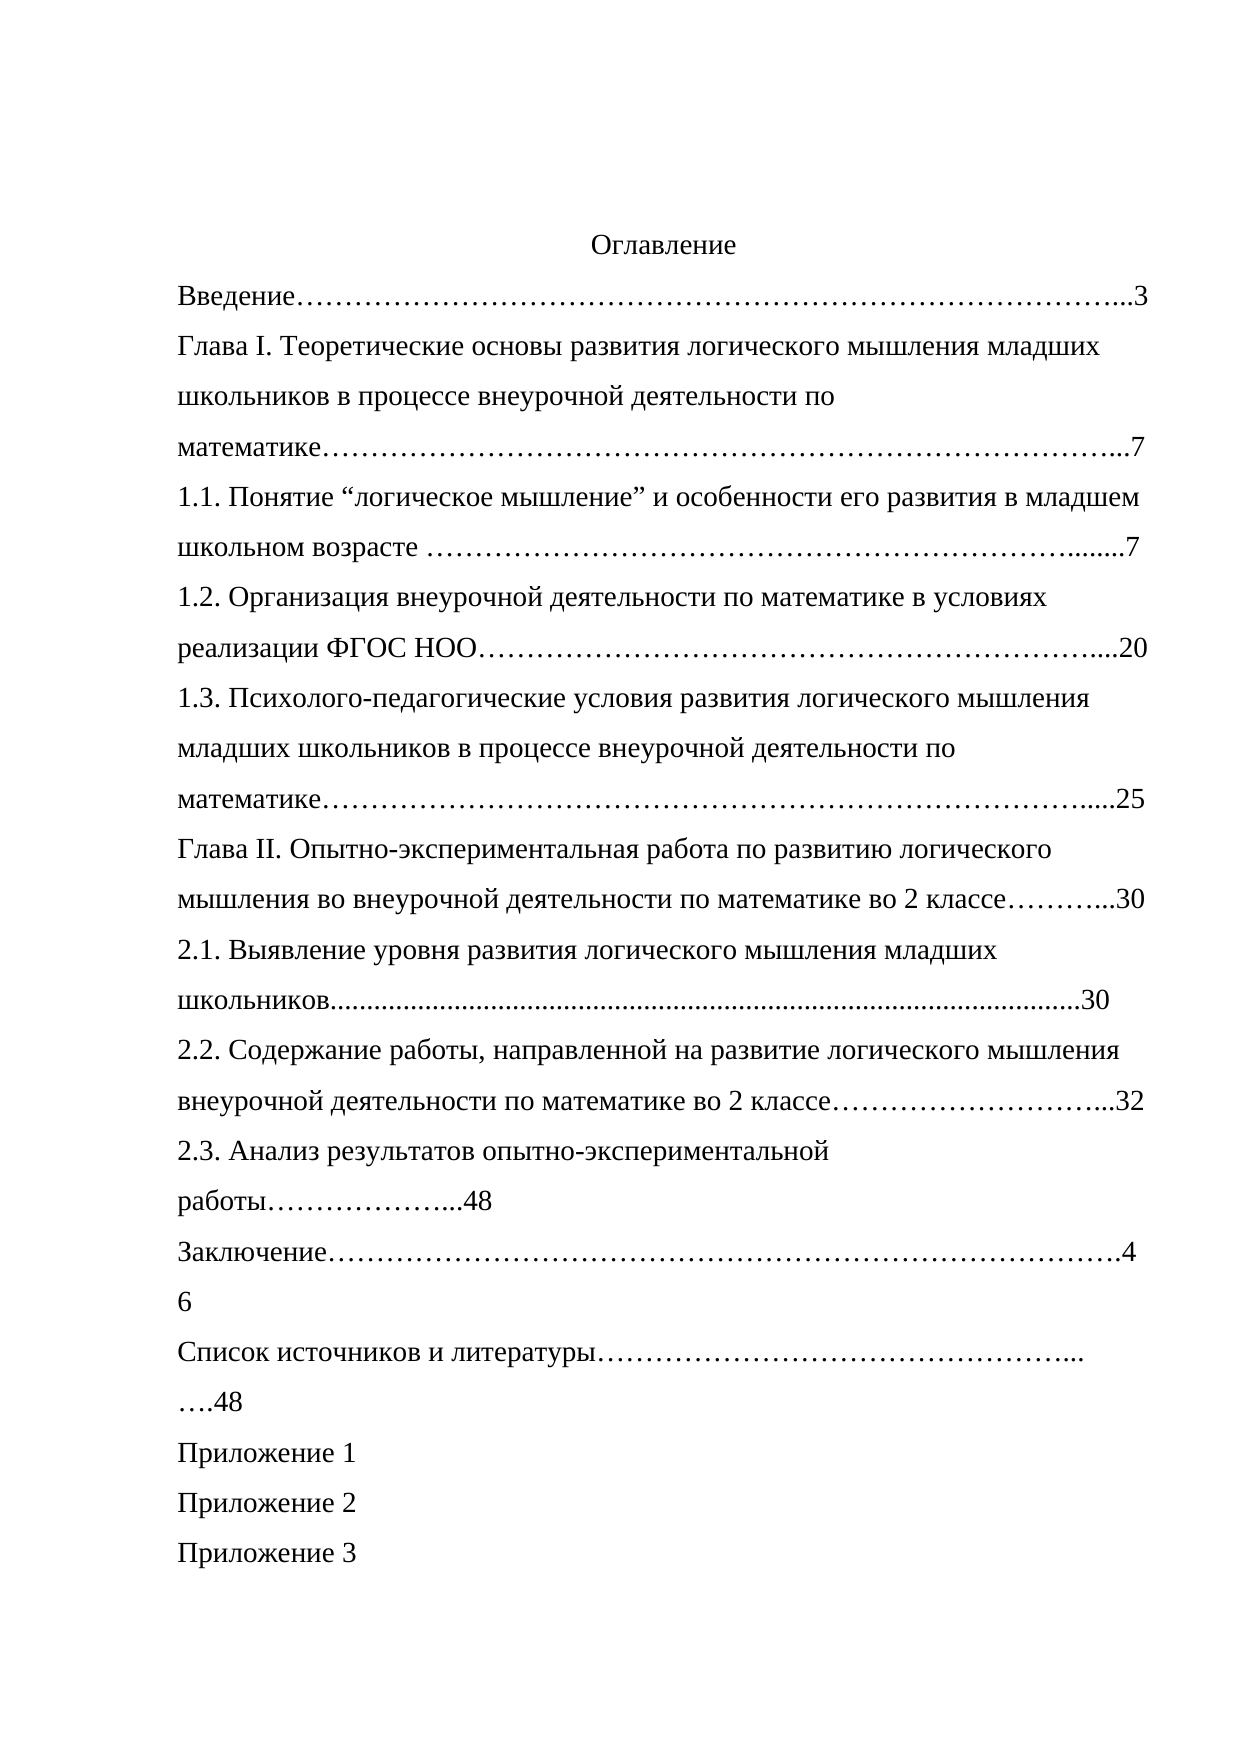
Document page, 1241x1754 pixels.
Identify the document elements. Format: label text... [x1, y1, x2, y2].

text Глава II. Опытно-экспериментальная работа по развитию логического мышления во внеурочной деятельности по математике во 2 классе………...30 [177, 831, 1150, 915]
text Глава I. Теоретические основы развития логического мышления младших школьников в процессе внеурочной деятельности по математике………………………………………………………………………...7 [177, 328, 1150, 462]
text 2.3. Анализ результатов опытно-экспериментальной работы………………...48 [177, 1133, 1150, 1217]
text Приложение 1 [177, 1435, 1150, 1468]
text Оглавление [177, 227, 1150, 261]
text 2.2. Содержание работы, направленной на развитие логического мышления внеурочной деятельности по математике во 2 классе………………………...32 [177, 1032, 1150, 1116]
text 2.1. Выявление уровня развития логического мышления младших школьников.......................................................................................................30 [177, 932, 1150, 1016]
text 1.1. Понятие “логическое мышление” и особенности его развития в младшем школьном возрасте …………………………………………………………........7 [177, 479, 1150, 563]
text 1.3. Психолого-педагогические условия развития логического мышления младших школьников в процессе внеурочной деятельности по математике…………………………………………………………………….....25 [177, 680, 1150, 814]
text Список источников и литературы…………………………………………...….48 [177, 1334, 1150, 1418]
text Введение…………………………………………………………………………...3 [177, 278, 1150, 311]
text Приложение 2 [177, 1485, 1150, 1519]
text Заключение……………………………………………………………………….46 [177, 1234, 1150, 1317]
text Приложение 3 [177, 1536, 1150, 1569]
text 1.2. Организация внеурочной деятельности по математике в условиях реализации ФГОС НОО………………………………………………………....20 [177, 579, 1150, 663]
